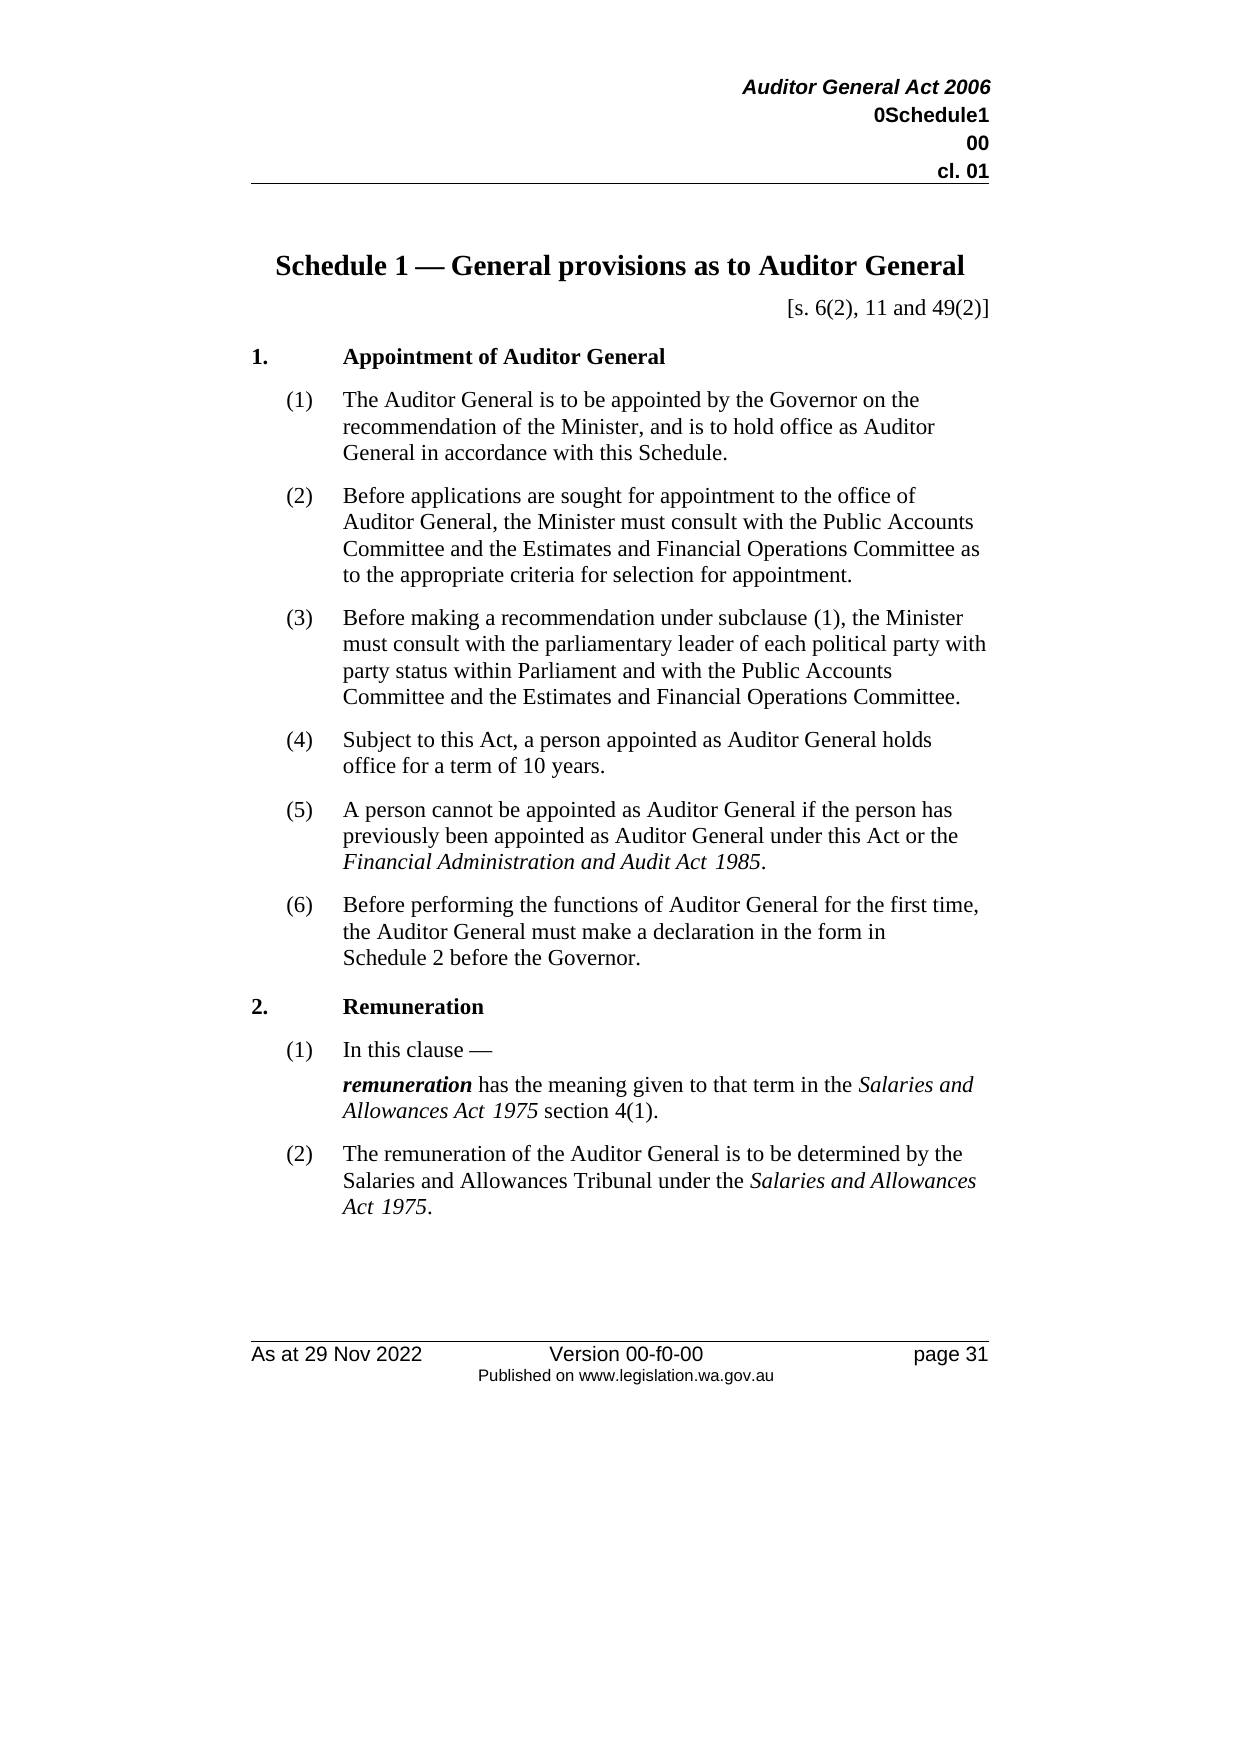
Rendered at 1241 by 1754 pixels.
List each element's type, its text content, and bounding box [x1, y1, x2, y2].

text (2) Before applications are sought for appointment to the office of Auditor General, the Minister must consult with the Public Accounts Committee and the Estimates and Financial Operations Committee as to the appropriate criteria for selection for appointment. [251, 482, 989, 587]
text [s. 6(2), 11 and 49(2)] [251, 294, 989, 320]
text remuneration has the meaning given to that term in the Salaries and Allowances Act 1975 section 4(1). [251, 1071, 989, 1124]
subtitle 1. Appointment of Auditor General [251, 343, 989, 370]
subtitle Schedule 1 — General provisions as to Auditor General [251, 248, 989, 282]
text (3) Before making a recommendation under subclause (1), the Minister must consult with the parliamentary leader of each political party with party status within Parliament and with the Public Accounts Committee and the Estimates and Financial Operations Committee. [251, 604, 989, 709]
text (2) The remuneration of the Auditor General is to be determined by the Salaries and Allowances Tribunal under the Salaries and Allowances Act 1975. [251, 1140, 989, 1219]
text (4) Subject to this Act, a person appointed as Auditor General holds office for a term of 10 years. [251, 726, 989, 779]
text (6) Before performing the functions of Auditor General for the first time, the Auditor General must make a declaration in the form in Schedule 2 before the Governor. [251, 891, 989, 970]
text (5) A person cannot be appointed as Auditor General if the person has previously been appointed as Auditor General under this Act or the Financial Administration and Audit Act 1985. [251, 796, 989, 875]
text (1) In this clause — [251, 1036, 989, 1063]
subtitle 2. Remuneration [251, 993, 989, 1020]
text (1) The Auditor General is to be appointed by the Governor on the recommendation of the Minister, and is to hold office as Auditor General in accordance with this Schedule. [251, 386, 989, 465]
